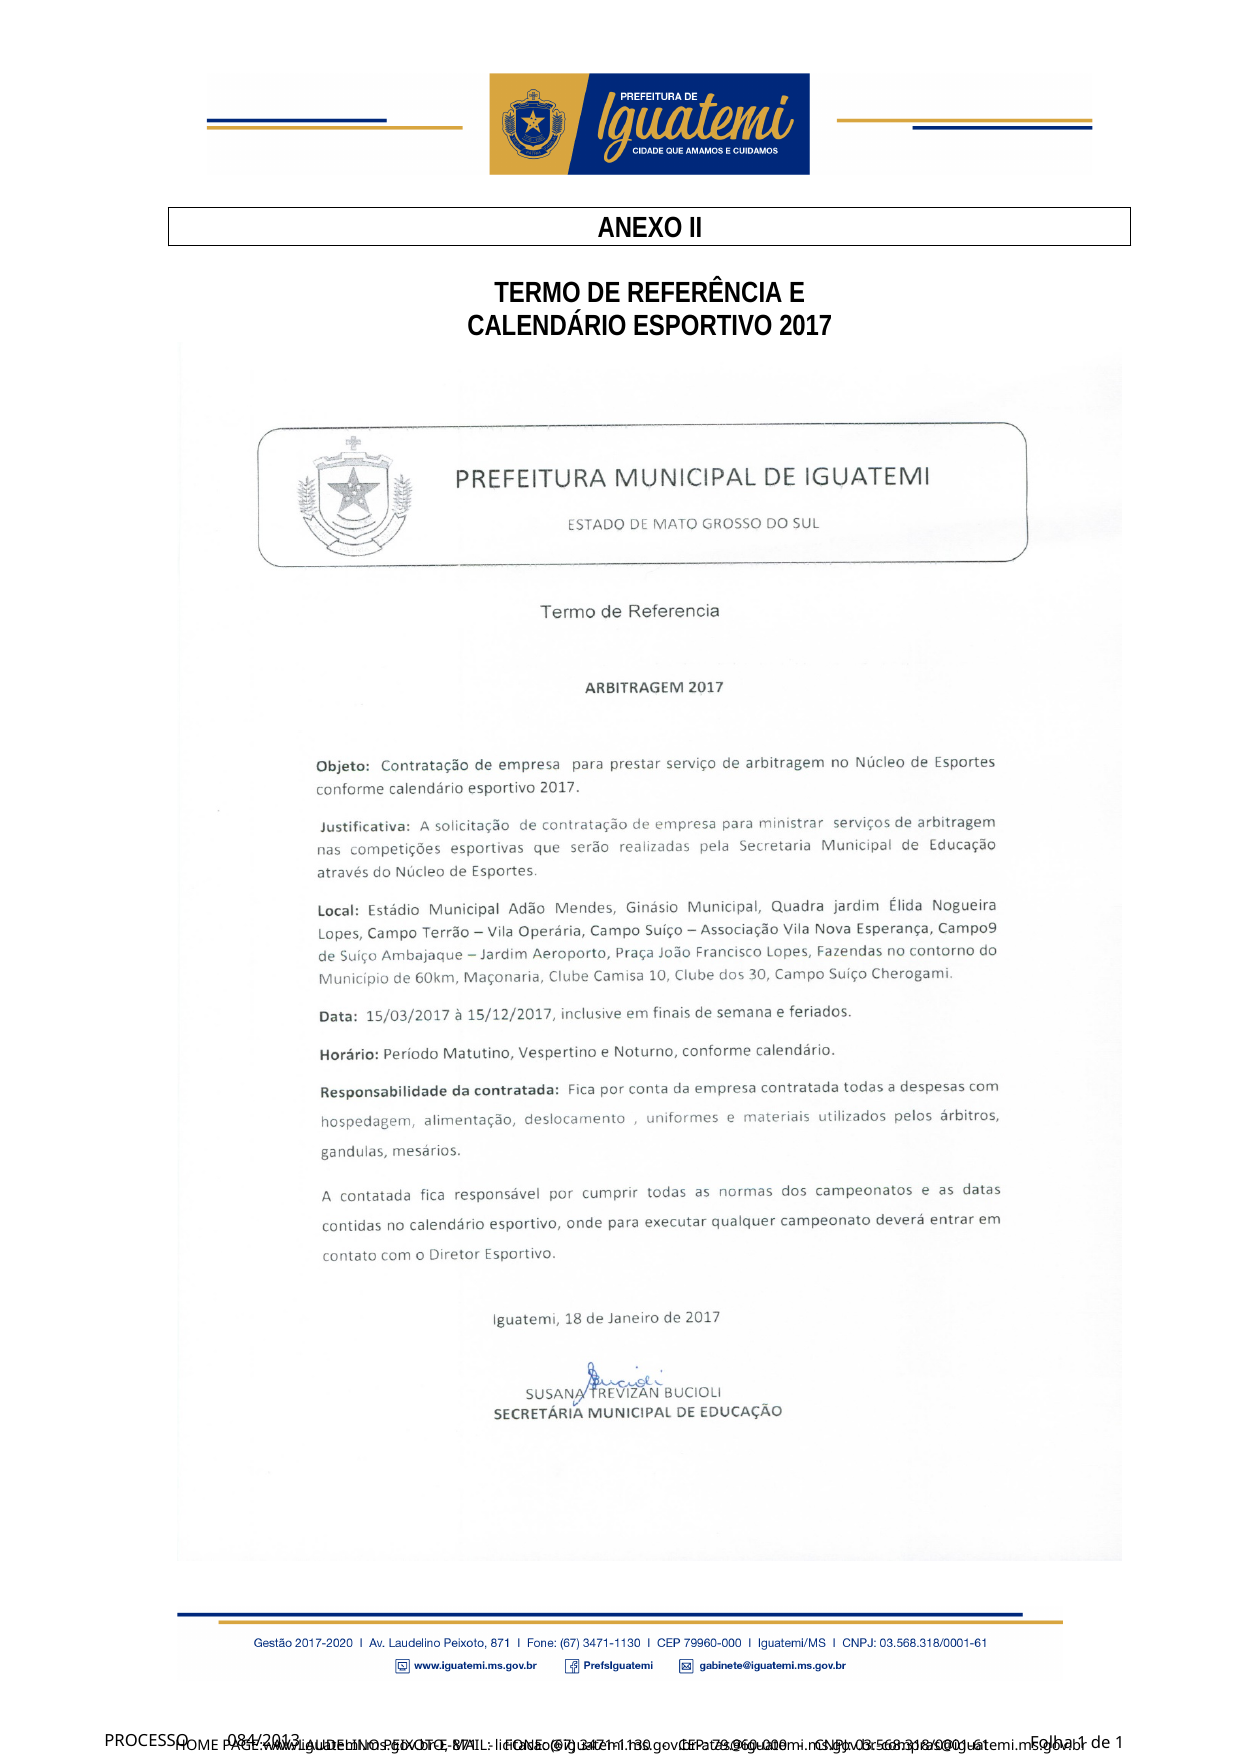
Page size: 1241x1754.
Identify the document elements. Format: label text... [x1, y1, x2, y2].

picture [177, 1606, 1063, 1681]
picture [206, 73, 1093, 175]
text ANEXO II [169, 208, 1130, 245]
picture [177, 342, 1122, 1561]
text CALENDÁRIO ESPORTIVO 2017 [177, 308, 1122, 342]
text TERMO DE REFERÊNCIA E [177, 275, 1122, 308]
